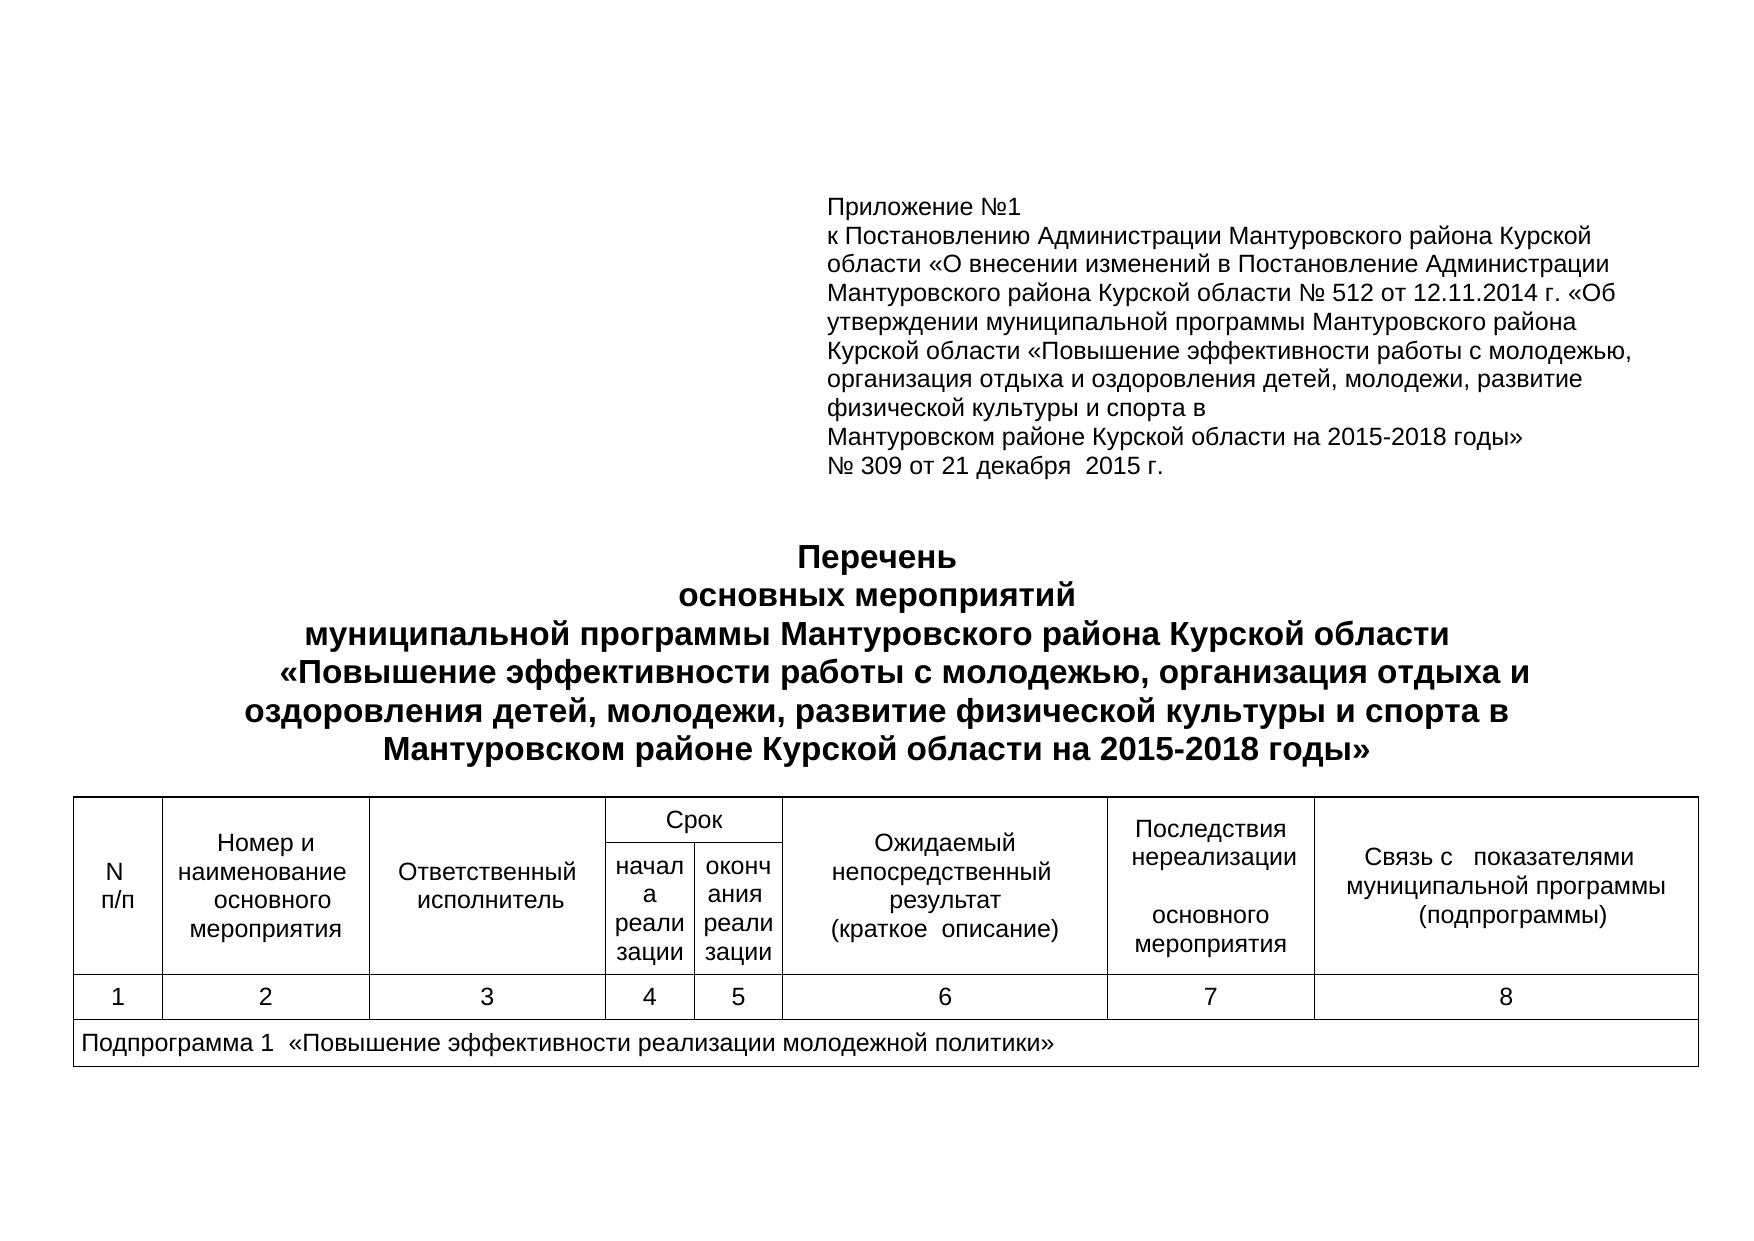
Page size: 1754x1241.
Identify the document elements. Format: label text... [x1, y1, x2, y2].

title Мантуровском районе Курской области на 2015-2018 годы» [827, 422, 1636, 451]
table_cell окончания реализации [695, 843, 782, 973]
text «Повышение эффективности работы с молодежью, организация отдыха и оздоровления детей, молодежи, развитие физической культуры и спорта в Мантуровском районе Курской области на 2015-2018 годы» [118, 652, 1636, 768]
table_cell 6 [783, 975, 1107, 1019]
table_cell 8 [1315, 975, 1698, 1019]
text Перечень [118, 537, 1636, 575]
table_cell 2 [163, 975, 369, 1019]
table_header Связь с показателями муниципальной программы (подпрограммы) [1315, 798, 1698, 973]
table_cell 3 [370, 975, 605, 1019]
text основных мероприятий [118, 575, 1636, 614]
table_header Ответственный исполнитель [370, 798, 605, 973]
text муниципальной программы Мантуровского района Курской области [118, 614, 1636, 652]
table_cell 7 [1108, 975, 1314, 1019]
table_cell 1 [74, 975, 162, 1019]
title № 309 от 21 декабря 2015 г. [827, 451, 1636, 479]
table_header Ожидаемый непосредственный результат (краткое описание) [783, 798, 1107, 973]
table_cell Подпрограмма 1 «Повышение эффективности реализации молодежной политики» [74, 1020, 1698, 1066]
table_cell 4 [606, 975, 694, 1019]
text к Постановлению Администрации Мантуровского района Курской области «О внесении изменений в Постановление Администрации Мантуровского района Курской области № 512 от 12.11.2014 г. «Об утверждении муниципальной программы Мантуровского района Курской области «Повышение эффективности работы с молодежью, организация отдыха и оздоровления детей, молодежи, развитие физической культуры и спорта в [827, 221, 1636, 422]
text Приложение №1 [827, 192, 1636, 221]
table_cell начала реализации [606, 843, 694, 973]
table_header N п/п [74, 798, 162, 973]
table_header Номер и наименование основного мероприятия [163, 798, 369, 973]
table_cell 5 [695, 975, 782, 1019]
table_header Последствия нереализации основного мероприятия [1108, 798, 1314, 973]
table_header Срок [606, 798, 782, 842]
